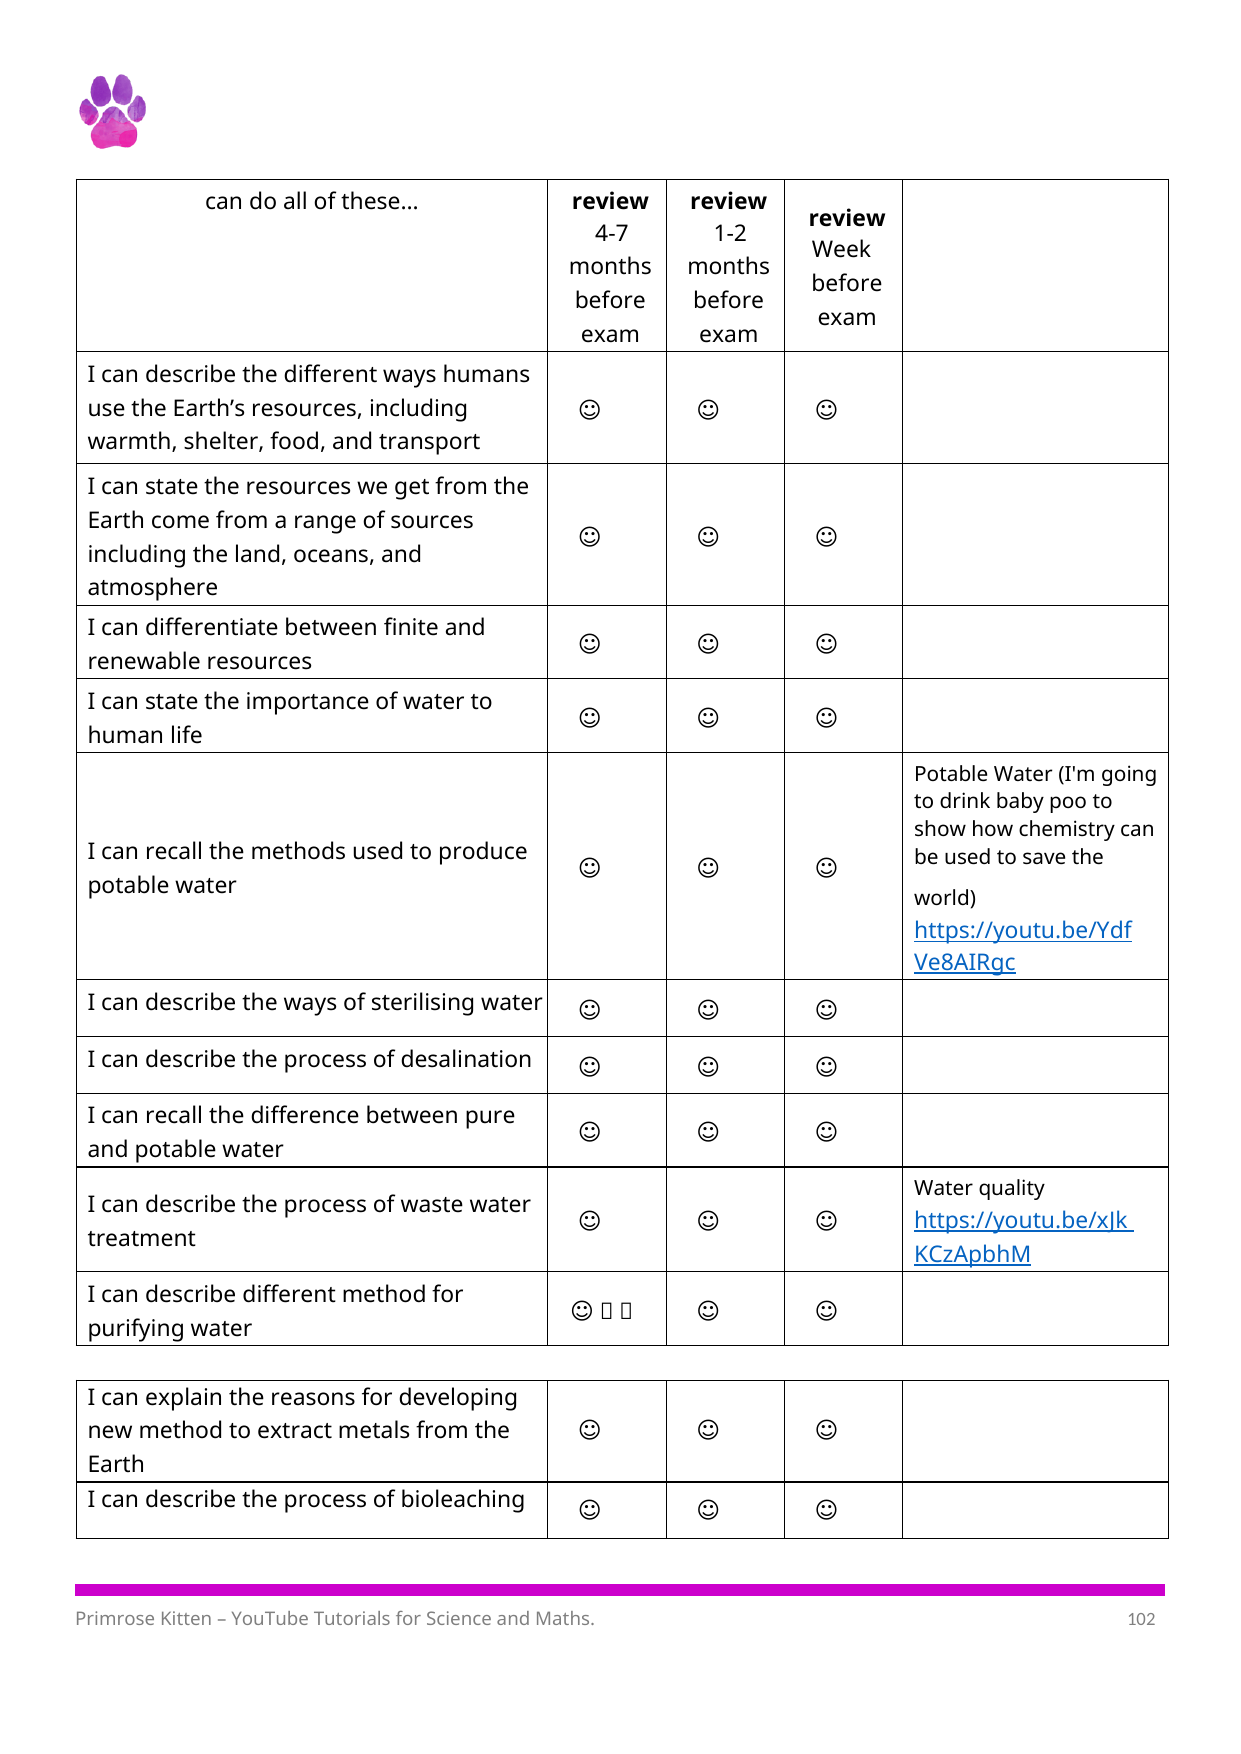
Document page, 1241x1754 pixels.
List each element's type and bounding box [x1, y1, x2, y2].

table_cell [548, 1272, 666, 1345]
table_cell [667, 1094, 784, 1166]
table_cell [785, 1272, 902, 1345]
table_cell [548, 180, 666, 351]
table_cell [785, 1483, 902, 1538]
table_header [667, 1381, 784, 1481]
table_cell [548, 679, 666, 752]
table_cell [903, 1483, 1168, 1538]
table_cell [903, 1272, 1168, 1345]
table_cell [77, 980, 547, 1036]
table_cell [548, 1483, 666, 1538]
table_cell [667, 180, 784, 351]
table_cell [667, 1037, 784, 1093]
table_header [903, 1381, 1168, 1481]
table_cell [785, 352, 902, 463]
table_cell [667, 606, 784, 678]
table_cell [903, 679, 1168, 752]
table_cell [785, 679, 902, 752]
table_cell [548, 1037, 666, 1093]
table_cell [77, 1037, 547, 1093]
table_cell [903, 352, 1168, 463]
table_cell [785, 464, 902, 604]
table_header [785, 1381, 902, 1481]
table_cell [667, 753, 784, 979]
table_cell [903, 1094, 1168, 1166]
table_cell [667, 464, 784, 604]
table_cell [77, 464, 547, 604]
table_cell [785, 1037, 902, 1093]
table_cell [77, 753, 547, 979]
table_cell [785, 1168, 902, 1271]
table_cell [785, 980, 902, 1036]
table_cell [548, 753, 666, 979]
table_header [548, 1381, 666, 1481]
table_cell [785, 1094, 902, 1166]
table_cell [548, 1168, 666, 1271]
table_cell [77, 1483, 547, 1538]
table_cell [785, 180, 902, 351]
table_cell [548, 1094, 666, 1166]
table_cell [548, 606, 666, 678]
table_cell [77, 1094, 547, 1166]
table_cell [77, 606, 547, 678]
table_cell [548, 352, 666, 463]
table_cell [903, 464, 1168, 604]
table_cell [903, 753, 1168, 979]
picture [75, 73, 149, 151]
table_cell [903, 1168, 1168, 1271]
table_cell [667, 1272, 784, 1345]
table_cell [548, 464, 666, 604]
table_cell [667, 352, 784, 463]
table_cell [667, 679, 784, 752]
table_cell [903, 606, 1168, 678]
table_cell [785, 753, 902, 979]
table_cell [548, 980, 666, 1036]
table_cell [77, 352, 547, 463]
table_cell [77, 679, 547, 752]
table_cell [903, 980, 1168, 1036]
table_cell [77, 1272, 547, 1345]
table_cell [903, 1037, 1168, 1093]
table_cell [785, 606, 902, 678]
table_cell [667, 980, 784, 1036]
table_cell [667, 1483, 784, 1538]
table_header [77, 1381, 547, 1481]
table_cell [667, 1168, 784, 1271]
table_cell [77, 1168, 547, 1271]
